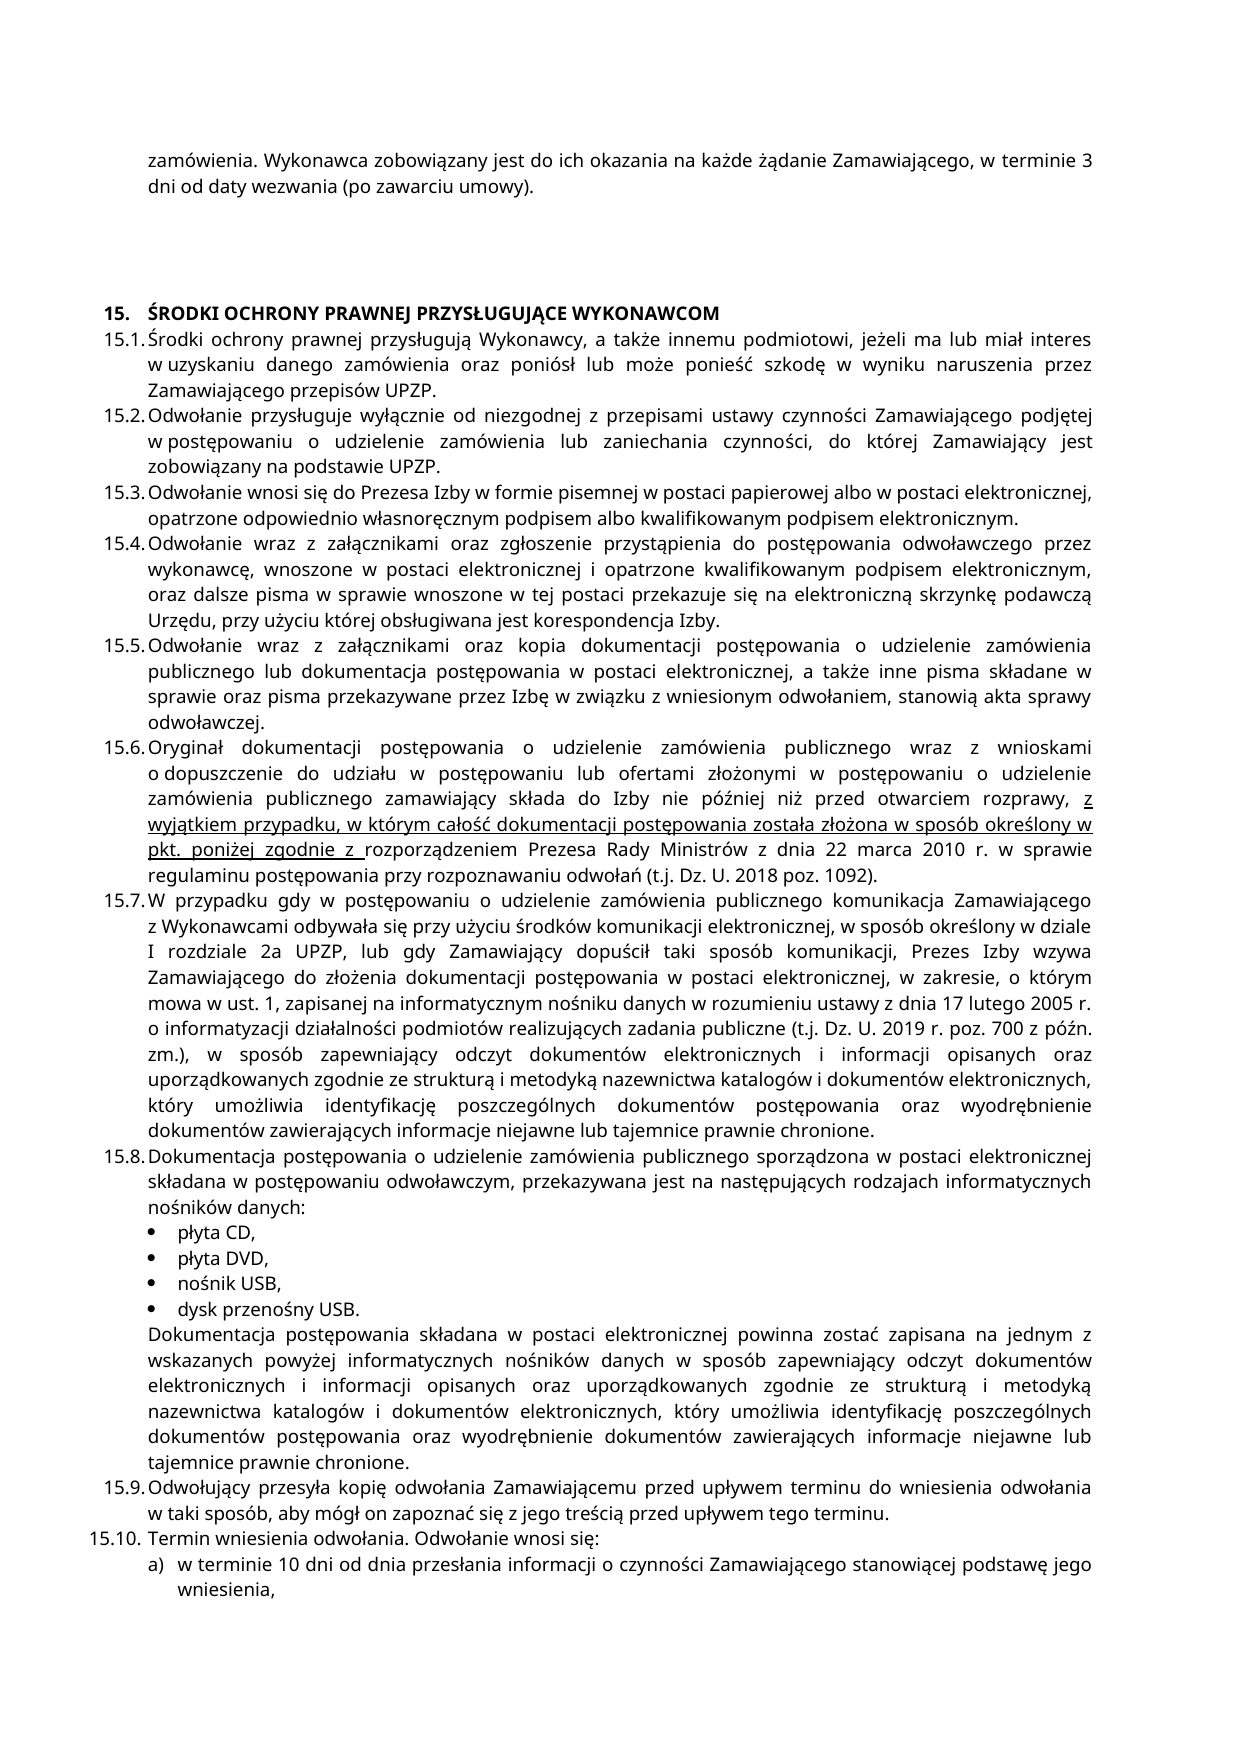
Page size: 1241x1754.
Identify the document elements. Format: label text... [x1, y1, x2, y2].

list dysk przenośny USB. [148, 1296, 1093, 1322]
list Termin wniesienia odwołania. Odwołanie wnosi się: [88, 1526, 1093, 1551]
list ŚRODKI OCHRONY PRAWNEJ PRZYSŁUGUJĄCE WYKONAWCOM [103, 301, 1093, 326]
list Odwołanie wnosi się do Prezesa Izby w formie pisemnej w postaci papierowej albo w postaci elektronicznej, opatrzone odpowiednio własnoręcznym podpisem albo kwalifikowanym podpisem elektronicznym. [103, 479, 1093, 530]
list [103, 148, 1093, 199]
list Oryginał dokumentacji postępowania o udzielenie zamówienia publicznego wraz z wnioskami o dopuszczenie do udziału w postępowaniu lub ofertami złożonymi w postępowaniu o udzielenie zamówienia publicznego zamawiający składa do Izby nie później niż przed otwarciem rozprawy, z wyjątkiem przypadku, w którym całość dokumentacji postępowania została złożona w sposób określony w pkt. poniżej zgodnie z rozporządzeniem Prezesa Rady Ministrów z dnia 22 marca 2010 r. w sprawie regulaminu postępowania przy rozpoznawaniu odwołań (t.j. Dz. U. 2018 poz. 1092). [103, 734, 1093, 888]
list płyta DVD, [148, 1245, 1093, 1271]
list W przypadku gdy w postępowaniu o udzielenie zamówienia publicznego komunikacja Zamawiającego z Wykonawcami odbywała się przy użyciu środków komunikacji elektronicznej, w sposób określony w dziale I rozdziale 2a UPZP, lub gdy Zamawiający dopuścił taki sposób komunikacji, Prezes Izby wzywa Zamawiającego do złożenia dokumentacji postępowania w postaci elektronicznej, w zakresie, o którym mowa w ust. 1, zapisanej na informatycznym nośniku danych w rozumieniu ustawy z dnia 17 lutego 2005 r. o informatyzacji działalności podmiotów realizujących zadania publiczne (t.j. Dz. U. 2019 r. poz. 700 z późn. zm.), w sposób zapewniający odczyt dokumentów elektronicznych i informacji opisanych oraz uporządkowanych zgodnie ze strukturą i metodyką nazewnictwa katalogów i dokumentów elektronicznych, który umożliwia identyfikację poszczególnych dokumentów postępowania oraz wyodrębnienie dokumentów zawierających informacje niejawne lub tajemnice prawnie chronione. [103, 888, 1093, 1143]
list Dokumentacja postępowania o udzielenie zamówienia publicznego sporządzona w postaci elektronicznej składana w postępowaniu odwoławczym, przekazywana jest na następujących rodzajach informatycznych nośników danych: [103, 1143, 1093, 1219]
list w terminie 10 dni od dnia przesłania informacji o czynności Zamawiającego stanowiącej podstawę jego wniesienia, [148, 1551, 1093, 1602]
list Odwołanie przysługuje wyłącznie od niezgodnej z przepisami ustawy czynności Zamawiającego podjętej w postępowaniu o udzielenie zamówienia lub zaniechania czynności, do której Zamawiający jest zobowiązany na podstawie UPZP. [103, 403, 1093, 479]
text Dokumentacja postępowania składana w postaci elektronicznej powinna zostać zapisana na jednym z wskazanych powyżej informatycznych nośników danych w sposób zapewniający odczyt dokumentów elektronicznych i informacji opisanych oraz uporządkowanych zgodnie ze strukturą i metodyką nazewnictwa katalogów i dokumentów elektronicznych, który umożliwia identyfikację poszczególnych dokumentów postępowania oraz wyodrębnienie dokumentów zawierających informacje niejawne lub tajemnice prawnie chronione. [148, 1322, 1093, 1475]
list płyta CD, [148, 1219, 1093, 1245]
list nośnik USB, [148, 1271, 1093, 1296]
list Odwołujący przesyła kopię odwołania Zamawiającemu przed upływem terminu do wniesienia odwołania w taki sposób, aby mógł on zapoznać się z jego treścią przed upływem tego terminu. [103, 1475, 1093, 1526]
list Odwołanie wraz z załącznikami oraz kopia dokumentacji postępowania o udzielenie zamówienia publicznego lub dokumentacja postępowania w postaci elektronicznej, a także inne pisma składane w sprawie oraz pisma przekazywane przez Izbę w związku z wniesionym odwołaniem, stanowią akta sprawy odwoławczej. [103, 632, 1093, 734]
list Środki ochrony prawnej przysługują Wykonawcy, a także innemu podmiotowi, jeżeli ma lub miał interes w uzyskaniu danego zamówienia oraz poniósł lub może ponieść szkodę w wyniku naruszenia przez Zamawiającego przepisów UPZP. [103, 326, 1093, 403]
list Odwołanie wraz z załącznikami oraz zgłoszenie przystąpienia do postępowania odwoławczego przez wykonawcę, wnoszone w postaci elektronicznej i opatrzone kwalifikowanym podpisem elektronicznym, oraz dalsze pisma w sprawie wnoszone w tej postaci przekazuje się na elektroniczną skrzynkę podawczą Urzędu, przy użyciu której obsługiwana jest korespondencja Izby. [103, 530, 1093, 632]
